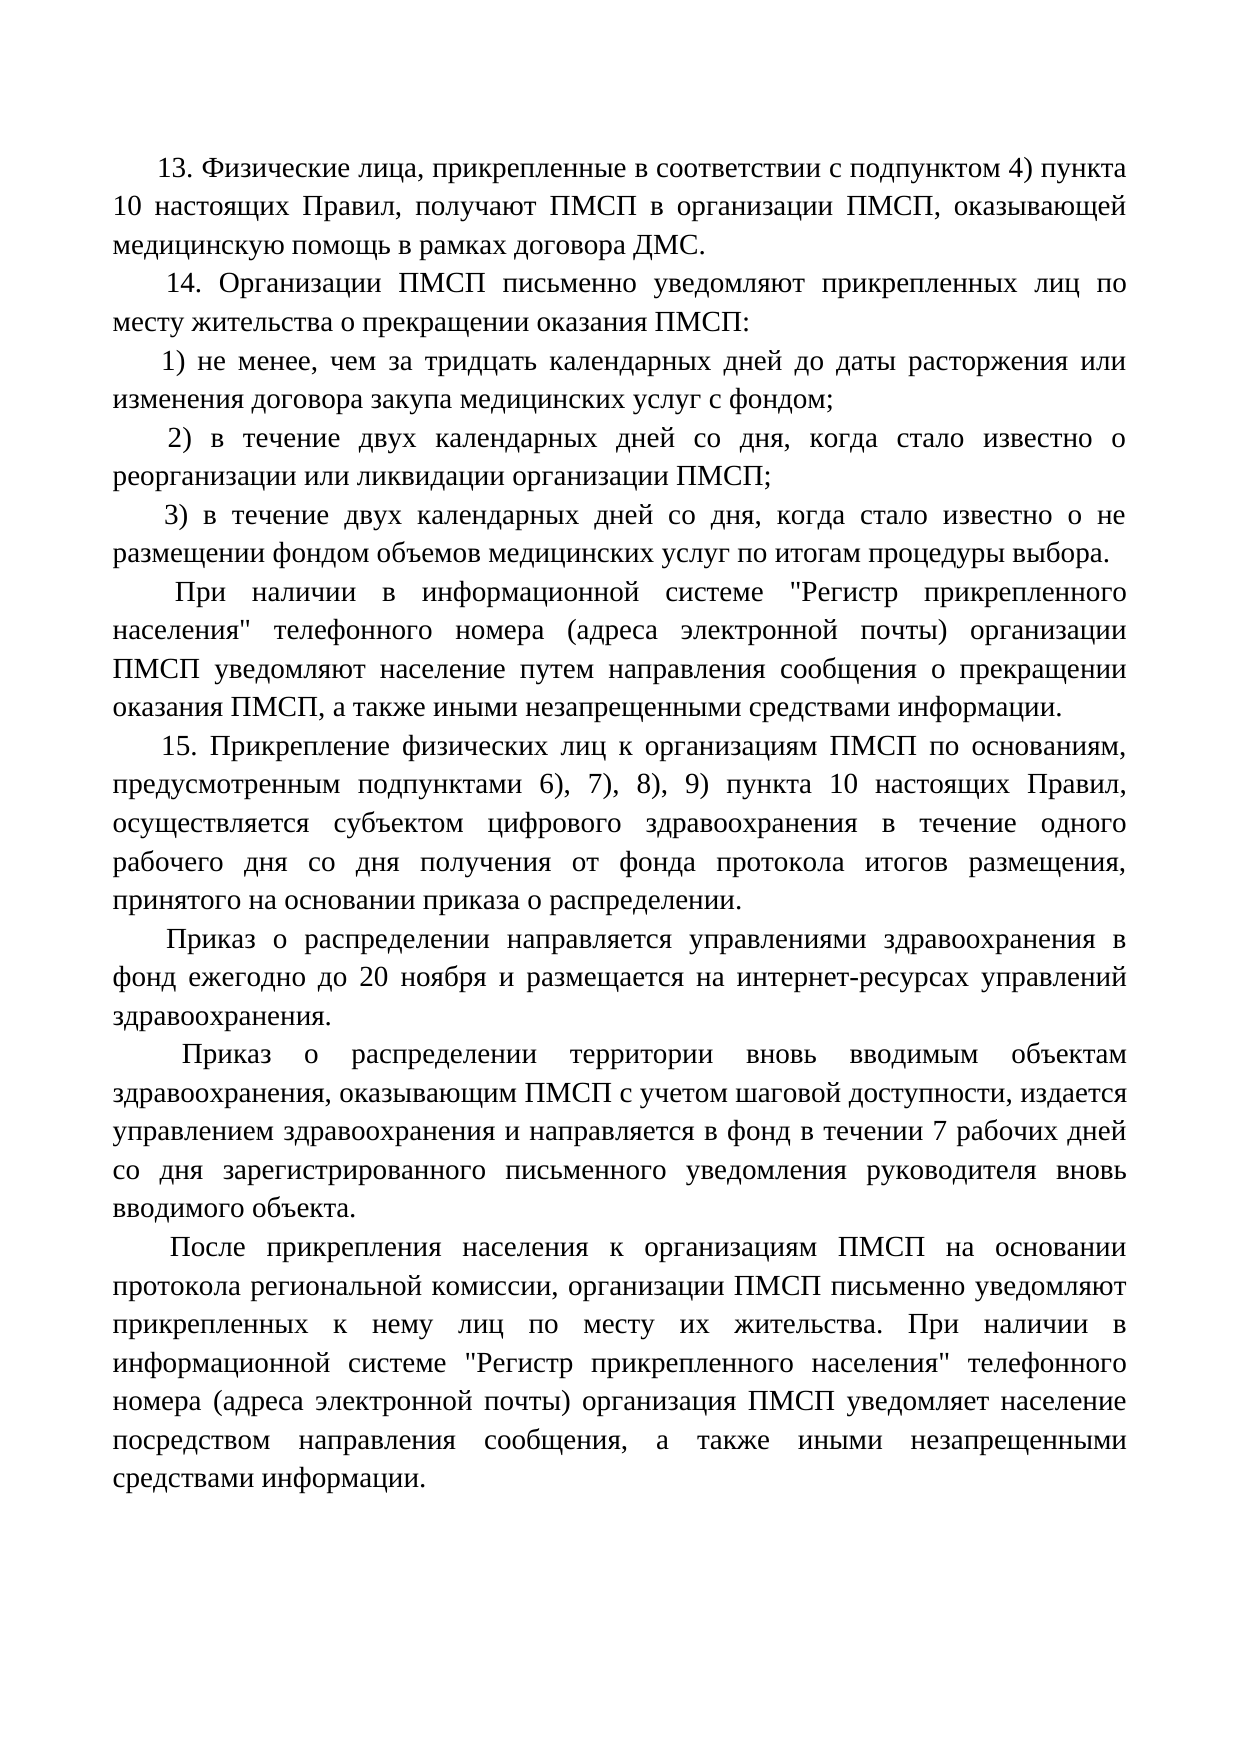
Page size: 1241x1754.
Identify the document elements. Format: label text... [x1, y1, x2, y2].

text После прикрепления населения к организациям ПМСП на основании протокола региональной комиссии, организации ПМСП письменно уведомляют прикрепленных к нему лиц по месту их жительства. При наличии в информационной системе "Регистр прикрепленного населения" телефонного номера (адреса электронной почты) организация ПМСП уведомляет население посредством направления сообщения, а также иными незапрещенными средствами информации. [112, 1229, 1128, 1494]
text 1) не менее, чем за тридцать календарных дней до даты расторжения или изменения договора закупа медицинских услуг с фондом; [112, 343, 1128, 415]
text 15. Прикрепление физических лиц к организациям ПМСП по основаниям, предусмотренным подпунктами 6), 7), 8), 9) пункта 10 настоящих Правил, осуществляется субъектом цифрового здравоохранения в течение одного рабочего дня со дня получения от фонда протокола итогов размещения, принятого на основании приказа о распределении. [112, 728, 1128, 916]
text Приказ о распределении направляется управлениями здравоохранения в фонд ежегодно до 20 ноября и размещается на интернет-ресурсах управлений здравоохранения. [112, 921, 1128, 1031]
text Приказ о распределении территории вновь вводимым объектам здравоохранения, оказывающим ПМСП с учетом шаговой доступности, издается управлением здравоохранения и направляется в фонд в течении 7 рабочих дней со дня зарегистрированного письменного уведомления руководителя вновь вводимого объекта. [112, 1036, 1128, 1224]
text 2) в течение двух календарных дней со дня, когда стало известно о реорганизации или ликвидации организации ПМСП; [112, 420, 1128, 492]
text 14. Организации ПМСП письменно уведомляют прикрепленных лиц по месту жительства о прекращении оказания ПМСП: [112, 266, 1128, 338]
text 3) в течение двух календарных дней со дня, когда стало известно о не размещении фондом объемов медицинских услуг по итогам процедуры выбора. [112, 497, 1128, 569]
text При наличии в информационной системе "Регистр прикрепленного населения" телефонного номера (адреса электронной почты) организации ПМСП уведомляют население путем направления сообщения о прекращении оказания ПМСП, а также иными незапрещенными средствами информации. [112, 574, 1128, 723]
text 13. Физические лица, прикрепленные в соответствии с подпунктом 4) пункта 10 настоящих Правил, получают ПМСП в организации ПМСП, оказывающей медицинскую помощь в рамках договора ДМС. [112, 150, 1128, 261]
